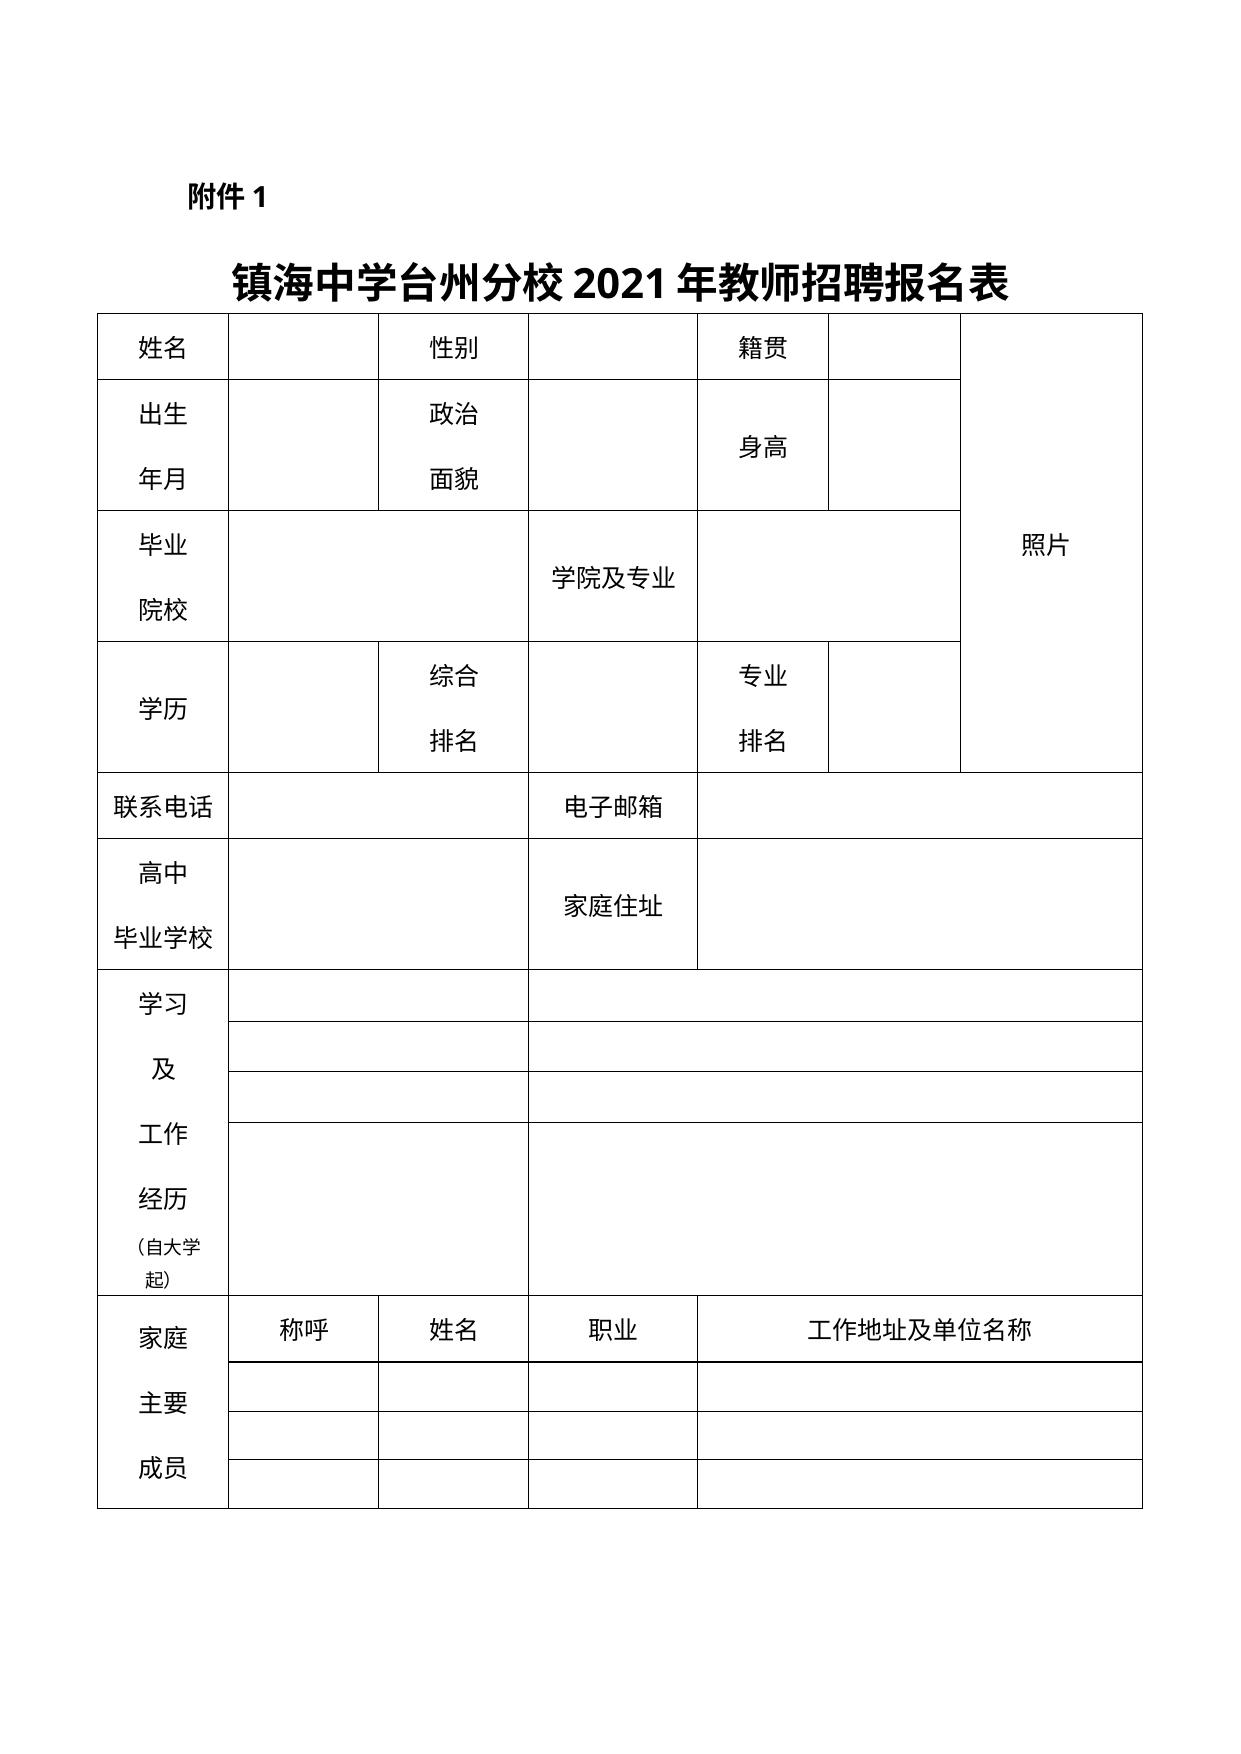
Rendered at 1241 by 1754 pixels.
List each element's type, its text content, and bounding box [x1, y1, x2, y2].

table_cell [379, 1363, 528, 1411]
table_cell 出生 年月 [98, 380, 228, 510]
table_cell 学历 [98, 642, 228, 772]
table_cell 工作地址及单位名称 [698, 1296, 1142, 1361]
table_cell 毕业 院校 [98, 511, 228, 641]
table_cell [229, 1123, 528, 1295]
table_cell [229, 1363, 378, 1411]
table_cell [529, 380, 697, 510]
table_cell [529, 970, 1142, 1021]
table_cell [698, 773, 1142, 838]
table_header [829, 314, 960, 379]
table_cell [229, 380, 378, 510]
table_cell [379, 1412, 528, 1459]
table_header [229, 314, 378, 379]
table_cell 政治 面貌 [379, 380, 528, 510]
table_cell 学院及专业 [529, 511, 697, 641]
table_cell [829, 642, 960, 772]
table_cell 姓名 [379, 1296, 528, 1361]
table_cell [529, 1412, 697, 1459]
text 镇海中学台州分校2021年教师招聘报名表 [187, 248, 1053, 313]
table_cell 专业 排名 [698, 642, 828, 772]
table_cell [698, 511, 960, 641]
table_cell [229, 1460, 378, 1507]
table_header [529, 314, 697, 379]
table_cell [529, 1363, 697, 1411]
table_cell [529, 1123, 1142, 1295]
table_cell [529, 1022, 1142, 1071]
table_cell [229, 970, 528, 1021]
table_cell [698, 1412, 1142, 1459]
table_cell [529, 1460, 697, 1507]
table_cell [379, 1460, 528, 1507]
table_cell [229, 1022, 528, 1071]
table_cell [698, 1363, 1142, 1411]
text 附件1 [187, 162, 1053, 227]
table_cell [529, 1072, 1142, 1122]
table_header 姓名 [98, 314, 228, 379]
table_cell [529, 642, 697, 772]
table_cell 学习 及 工作 经历 （自大学起） [98, 970, 228, 1295]
table_cell 高中 毕业学校 [98, 839, 228, 969]
table_cell 称呼 [229, 1296, 378, 1361]
table_cell [229, 773, 528, 838]
table_cell 职业 [529, 1296, 697, 1361]
table_header 籍贯 [698, 314, 828, 379]
table_cell 家庭 主要 成员 [98, 1296, 228, 1507]
table_cell 家庭住址 [529, 839, 697, 969]
table_cell [829, 380, 960, 510]
table_cell [229, 642, 378, 772]
table_cell [229, 1412, 378, 1459]
table_cell 综合 排名 [379, 642, 528, 772]
table_cell [229, 839, 528, 969]
table_cell [698, 1460, 1142, 1507]
table_header 性别 [379, 314, 528, 379]
table_cell 联系电话 [98, 773, 228, 838]
table_cell [698, 839, 1142, 969]
table_header 照片 [961, 314, 1142, 772]
table_cell [229, 511, 528, 641]
table_cell 身高 [698, 380, 828, 510]
table_cell 电子邮箱 [529, 773, 697, 838]
table_cell [229, 1072, 528, 1122]
